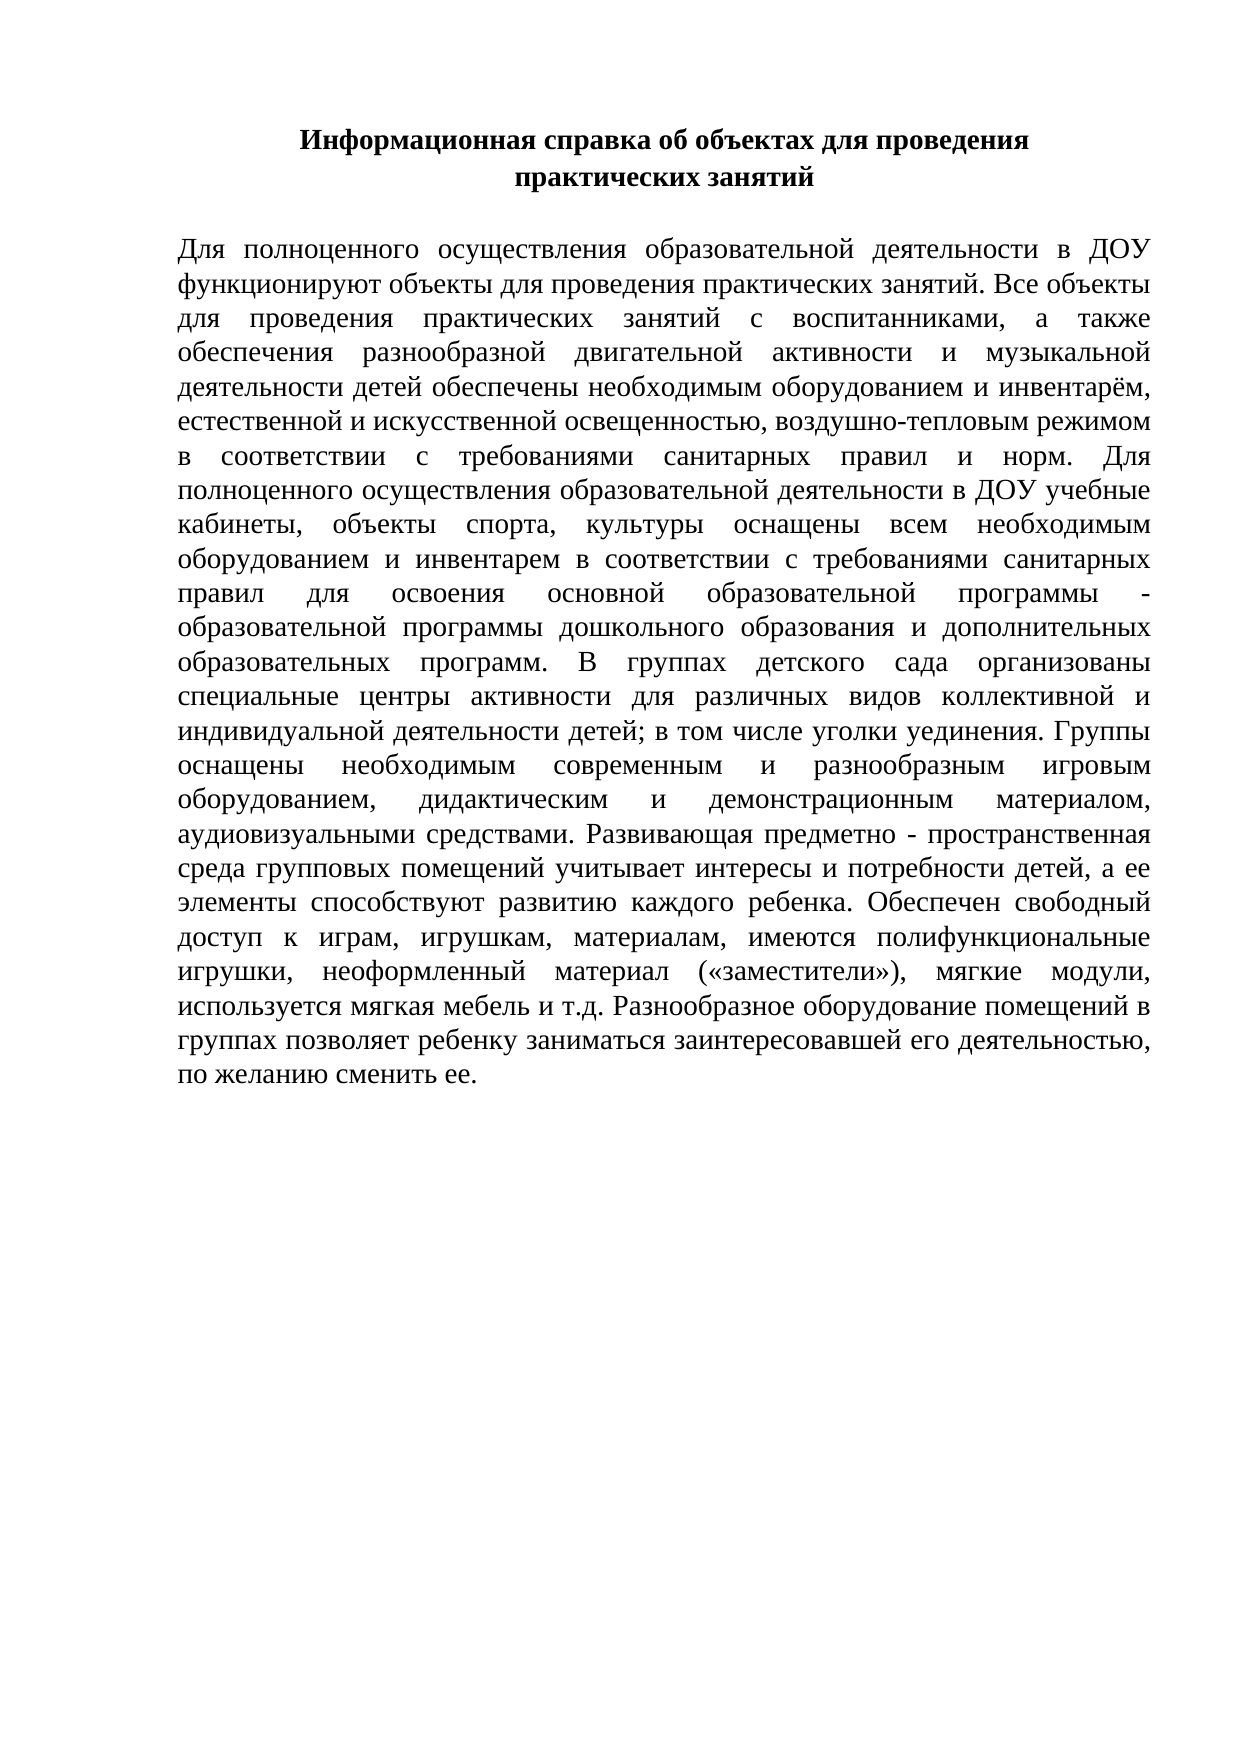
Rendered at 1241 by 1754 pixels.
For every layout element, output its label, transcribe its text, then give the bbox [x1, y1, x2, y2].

text Информационная справка об объектах для проведения [177, 118, 1152, 156]
text Для полноценного осуществления образовательной деятельности в ДОУ функционируют объекты для проведения практических занятий. Все объекты для проведения практических занятий с воспитанниками, а также обеспечения разнообразной двигательной активности и музыкальной деятельности детей обеспечены необходимым оборудованием и инвентарём, естественной и искусственной освещенностью, воздушно-тепловым режимом в соответствии с требованиями санитарных правил и норм. Для полноценного осуществления образовательной деятельности в ДОУ учебные кабинеты, объекты спорта, культуры оснащены всем необходимым оборудованием и инвентарем в соответствии с требованиями санитарных правил для освоения основной образовательной программы - образовательной программы дошкольного образования и дополнительных образовательных программ. В группах детского сада организованы специальные центры активности для различных видов коллективной и индивидуальной деятельности детей; в том числе уголки уединения. Группы оснащены необходимым современным и разнообразным игровым оборудованием, дидактическим и демонстрационным материалом, аудиовизуальными средствами. Развивающая предметно - пространственная среда групповых помещений учитывает интересы и потребности детей, а ее элементы способствуют развитию каждого ребенка. Обеспечен свободный доступ к играм, игрушкам, материалам, имеются полифункциональные игрушки, неоформленный материал («заместители»), мягкие модули, используется мягкая мебель и т.д. Разнообразное оборудование помещений в группах позволяет ребенку заниматься заинтересовавшей его деятельностью, по желанию сменить ее. [177, 231, 1152, 1090]
text практических занятий [177, 156, 1152, 193]
